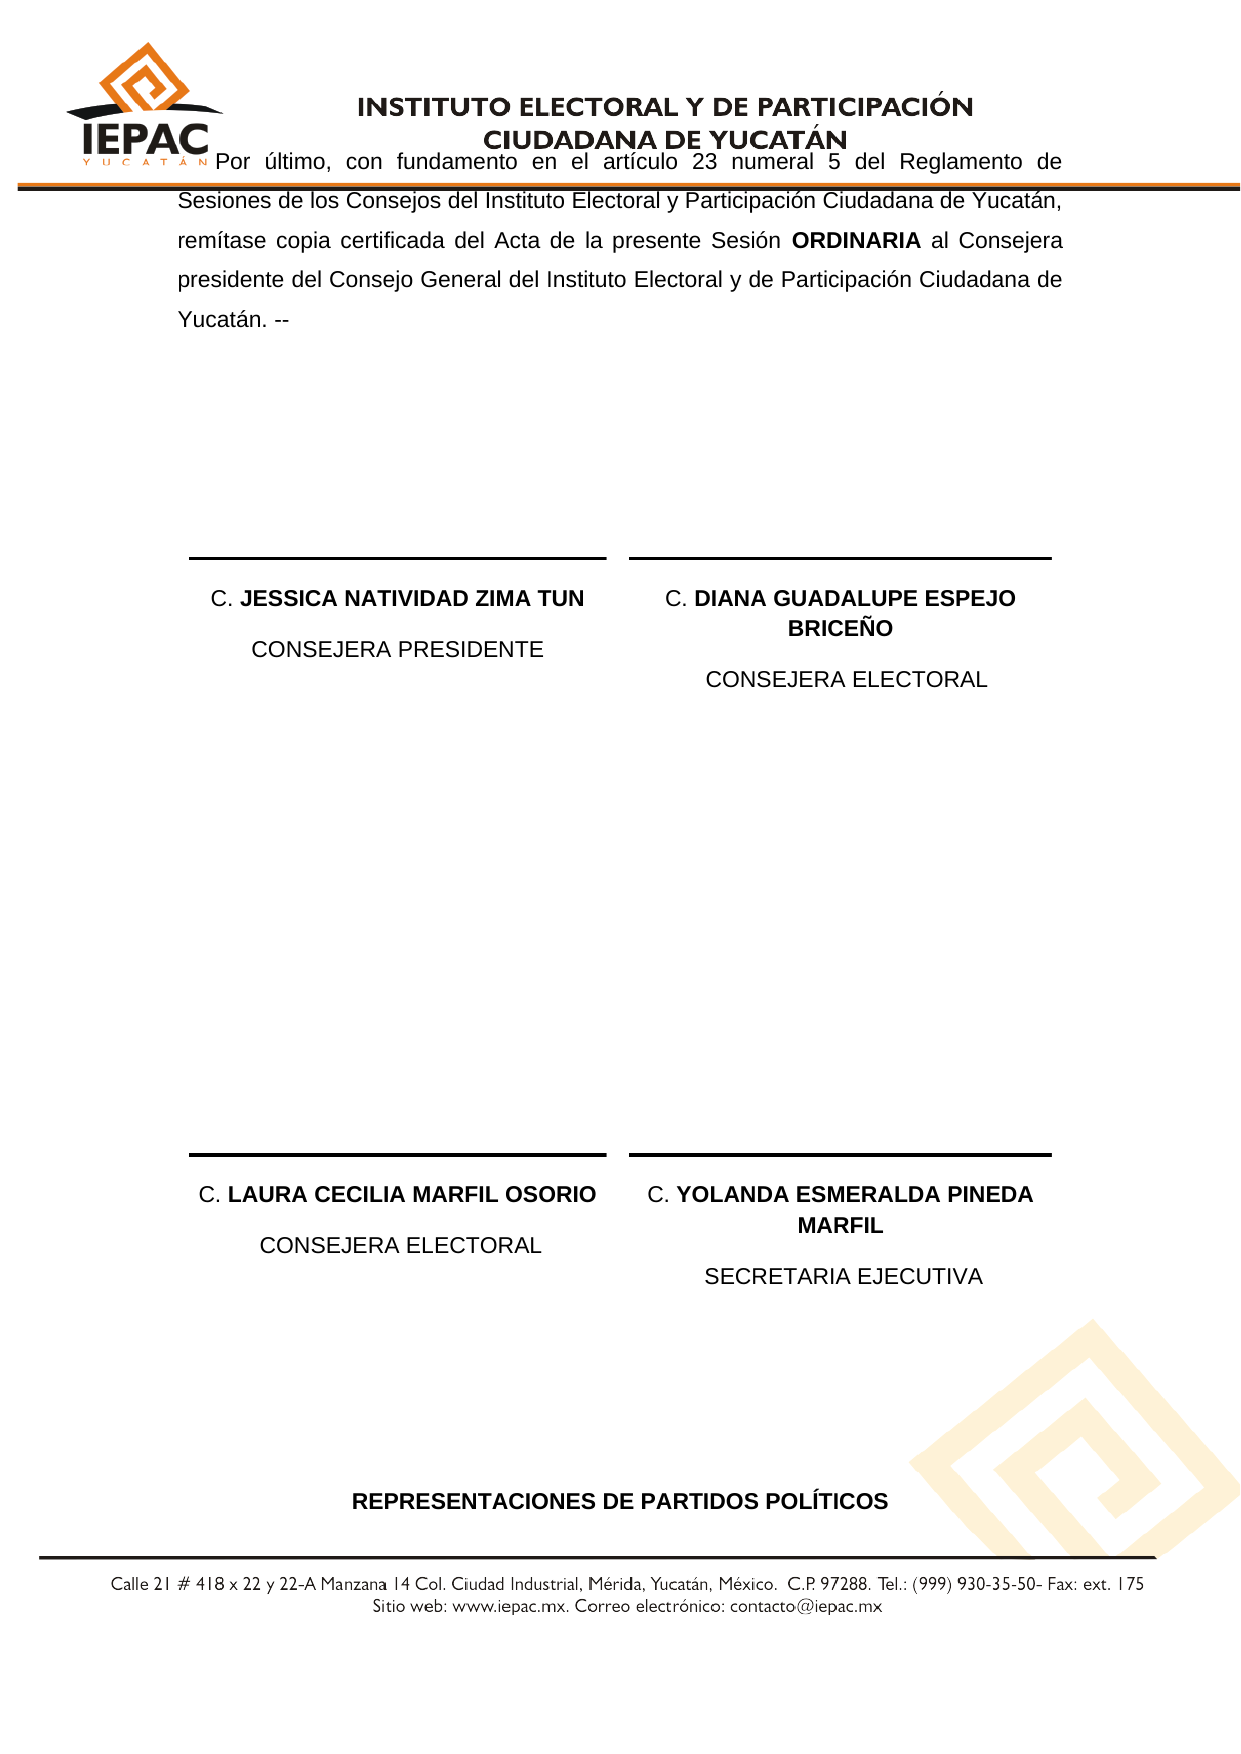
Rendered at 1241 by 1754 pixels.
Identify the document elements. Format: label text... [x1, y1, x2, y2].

table_header C. JESSICA NATIVIDAD ZIMA TUN CONSEJERA PRESIDENTE [177, 528, 618, 1125]
picture [17, 42, 1241, 1615]
table_cell C. LAURA CECILIA MARFIL OSORIO CONSEJERA ELECTORAL [177, 1125, 618, 1488]
text REPRESENTACIONES DE PARTIDOS POLÍTICOS [177, 1488, 1063, 1514]
table_cell C. YOLANDA ESMERALDA PINEDA MARFIL SECRETARIA EJECUTIVA [618, 1125, 1063, 1488]
table_header C. DIANA GUADALUPE ESPEJO BRICEÑO CONSEJERA ELECTORAL [618, 528, 1063, 1125]
text Por último, con fundamento en el artículo 23 numeral 5 del Reglamento de Sesiones de los Consejos del Instituto Electoral y Participación Ciudadana de Yucatán, remítase copia certificada del Acta de la presente Sesión ORDINARIA al Consejera presidente del Consejo General del Instituto Electoral y de Participación Ciudadana de Yucatán. -- [177, 148, 1063, 332]
